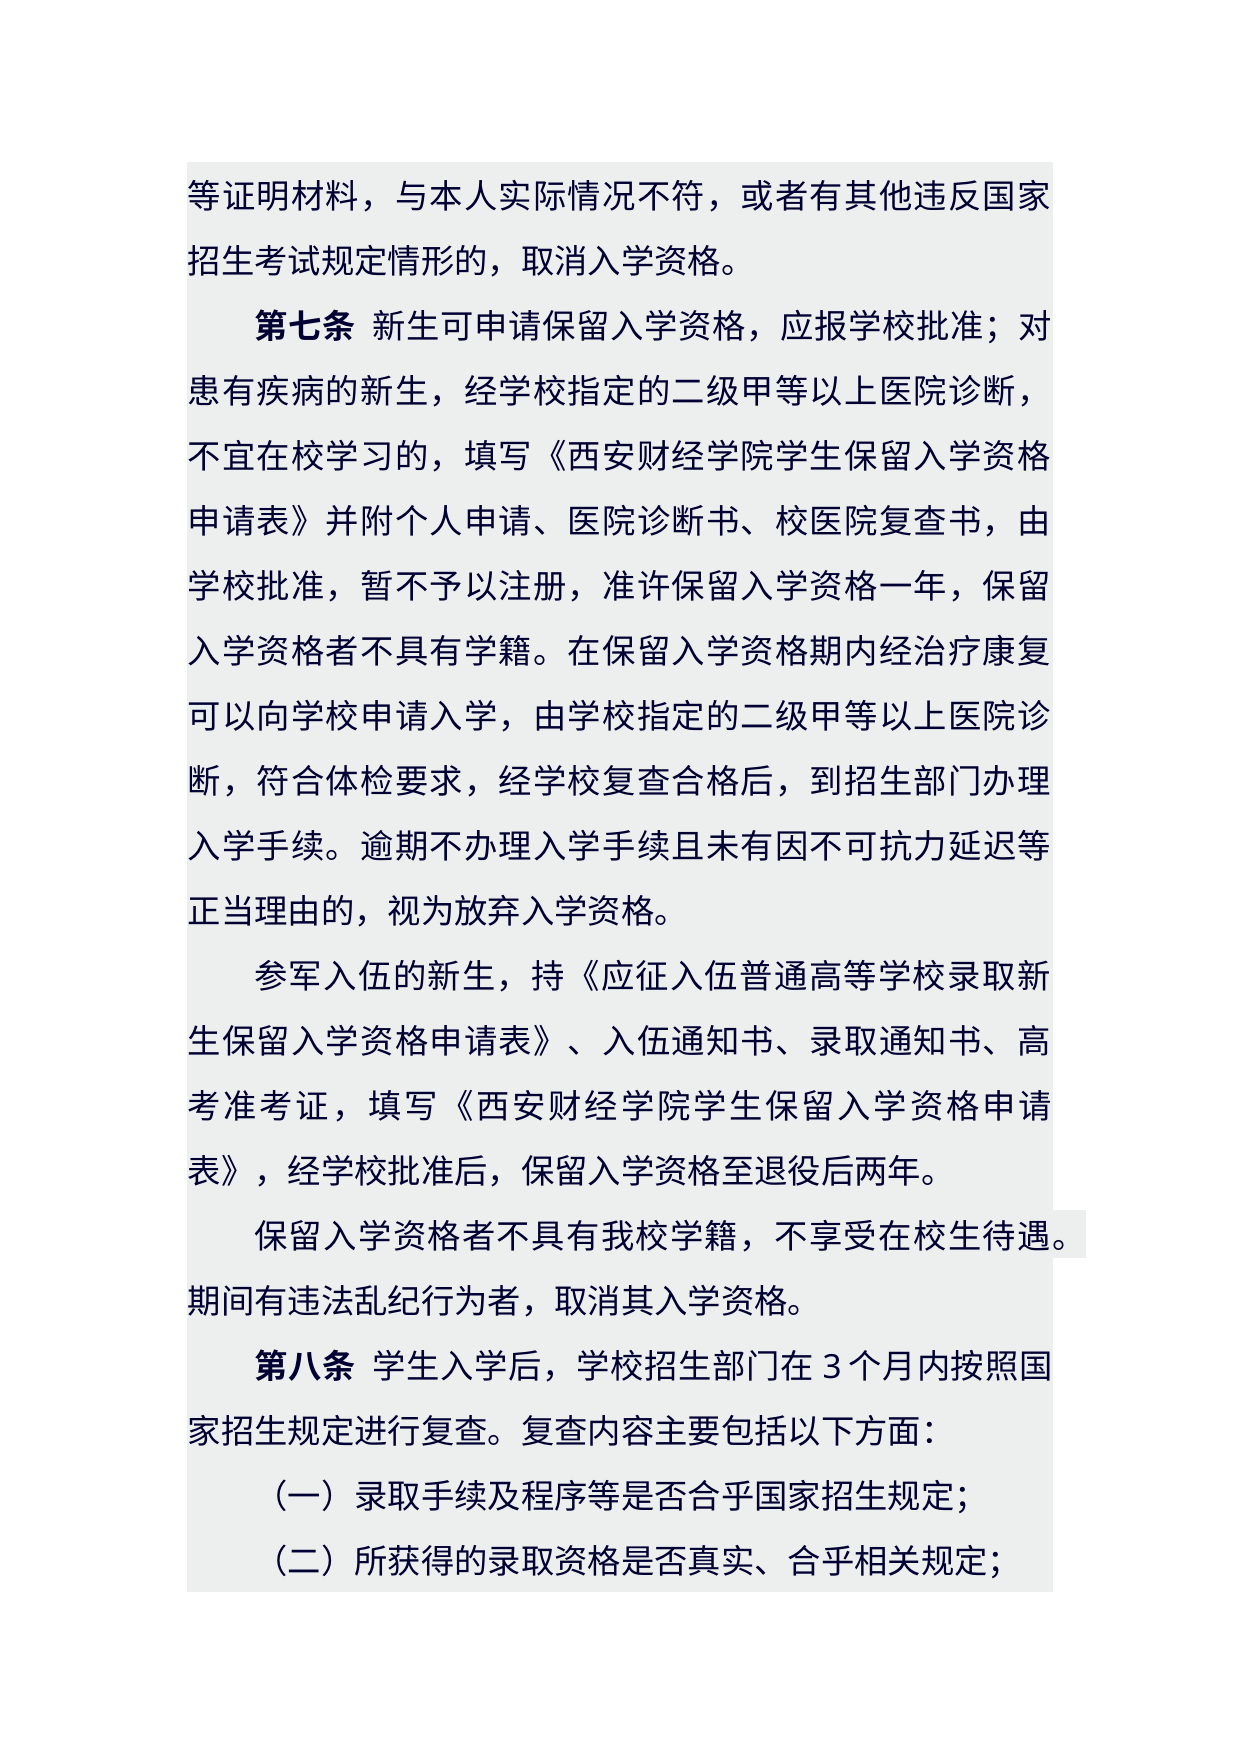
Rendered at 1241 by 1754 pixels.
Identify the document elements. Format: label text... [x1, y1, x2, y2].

text （二）所获得的录取资格是否真实、合乎相关规定； [187, 1527, 1053, 1592]
text 第八条 学生入学后，学校招生部门在3个月内按照国家招生规定进行复查。复查内容主要包括以下方面： [187, 1332, 1053, 1462]
text 参军入伍的新生，持《应征入伍普通高等学校录取新生保留入学资格申请表》、入伍通知书、录取通知书、高考准考证，填写《西安财经学院学生保留入学资格申请表》，经学校批准后，保留入学资格至退役后两年。 [187, 942, 1053, 1202]
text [187, 162, 1053, 292]
text 第七条 新生可申请保留入学资格，应报学校批准；对患有疾病的新生，经学校指定的二级甲等以上医院诊断，不宜在校学习的，填写《西安财经学院学生保留入学资格申请表》并附个人申请、医院诊断书、校医院复查书，由学校批准，暂不予以注册，准许保留入学资格一年，保留入学资格者不具有学籍。在保留入学资格期内经治疗康复，可以向学校申请入学，由学校指定的二级甲等以上医院诊断，符合体检要求，经学校复查合格后，到招生部门办理入学手续。逾期不办理入学手续且未有因不可抗力延迟等正当理由的，视为放弃入学资格。 [187, 292, 1053, 942]
text （一）录取手续及程序等是否合乎国家招生规定； [187, 1462, 1053, 1527]
text 保留入学资格者不具有我校学籍，不享受在校生待遇。期间有违法乱纪行为者，取消其入学资格。 [187, 1202, 1053, 1332]
